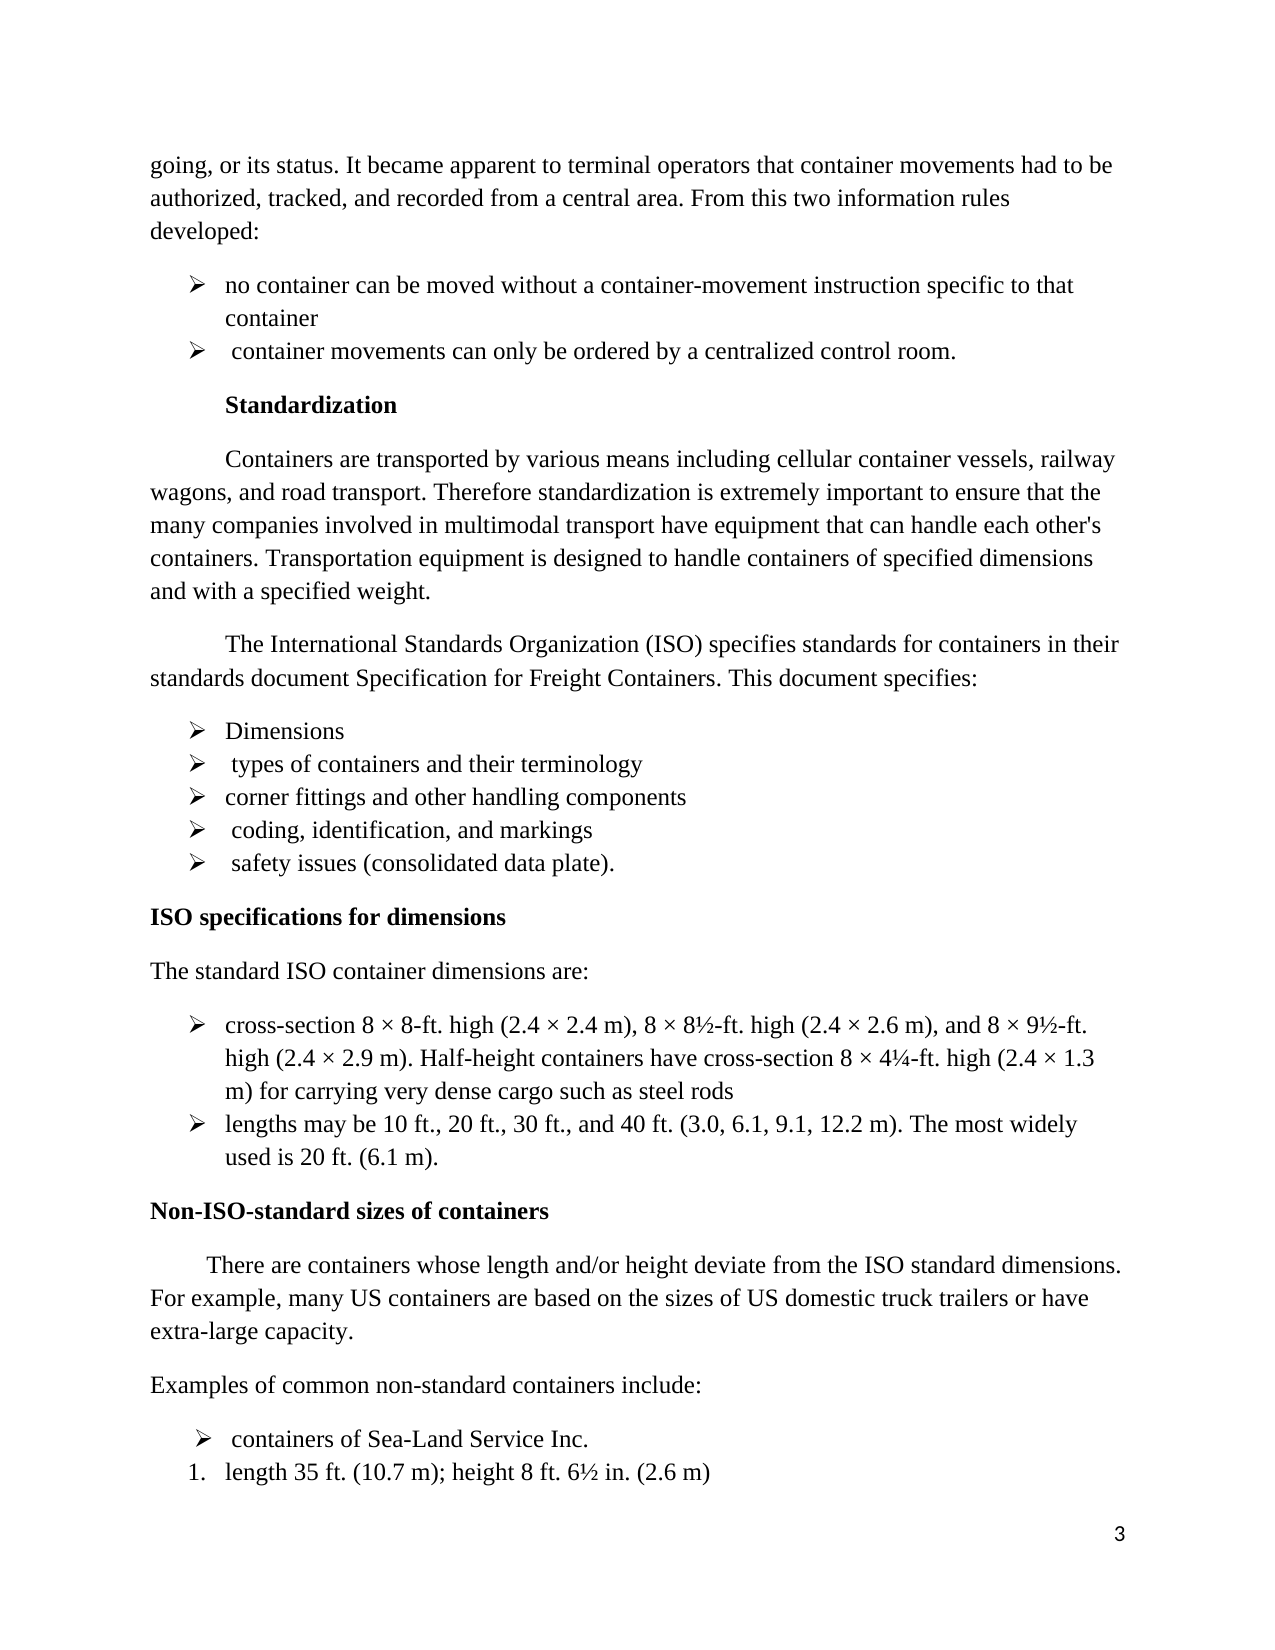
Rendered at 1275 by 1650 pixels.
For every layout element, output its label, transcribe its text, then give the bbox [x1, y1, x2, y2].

list length 35 ft. (10.7 m); height 8 ft. 6½ in. (2.6 m) [187, 1457, 1125, 1485]
list safety issues (consolidated data plate). [187, 848, 1125, 877]
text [150, 150, 1125, 245]
text ISO specifications for dimensions [150, 902, 1125, 931]
list Dimensions [187, 716, 1125, 745]
text There are containers whose length and/or height deviate from the ISO standard dimensions. For example, many US containers are based on the sizes of US domestic truck trailers or have extra-large capacity. [150, 1250, 1125, 1345]
text Non-ISO-standard sizes of containers [150, 1196, 1125, 1225]
text Examples of common non-standard containers include: [150, 1370, 1125, 1398]
text Containers are transported by various means including cellular container vessels, railway wagons, and road transport. Therefore standardization is extremely important to ensure that the many companies involved in multimodal transport have equipment that can handle each other's containers. Transportation equipment is designed to handle containers of specified dimensions and with a specified weight. [150, 444, 1125, 604]
list lengths may be 10 ft., 20 ft., 30 ft., and 40 ft. (3.0, 6.1, 9.1, 12.2 m). The most widely used is 20 ft. (6.1 m). [187, 1109, 1125, 1171]
list coding, identification, and markings [187, 816, 1125, 844]
list containers of Sea-Land Service Inc. [194, 1424, 1125, 1452]
list cross-section 8 × 8-ft. high (2.4 × 2.4 m), 8 × 8½-ft. high (2.4 × 2.6 m), and 8 × 9½-ft. high (2.4 × 2.9 m). Half-height containers have cross-section 8 × 4¼-ft. high (2.4 × 1.3 m) for carrying very dense cargo such as steel rods [187, 1010, 1125, 1105]
list types of containers and their terminology [187, 749, 1125, 778]
text The International Standards Organization (ISO) specifies standards for containers in their standards document Specification for Freight Containers. This document specifies: [150, 629, 1125, 691]
text Standardization [150, 390, 1125, 418]
text The standard ISO container dimensions are: [150, 956, 1125, 985]
list no container can be moved without a container-movement instruction specific to that container [187, 270, 1125, 332]
list corner fittings and other handling components [187, 782, 1125, 811]
list container movements can only be ordered by a centralized control room. [187, 336, 1125, 365]
